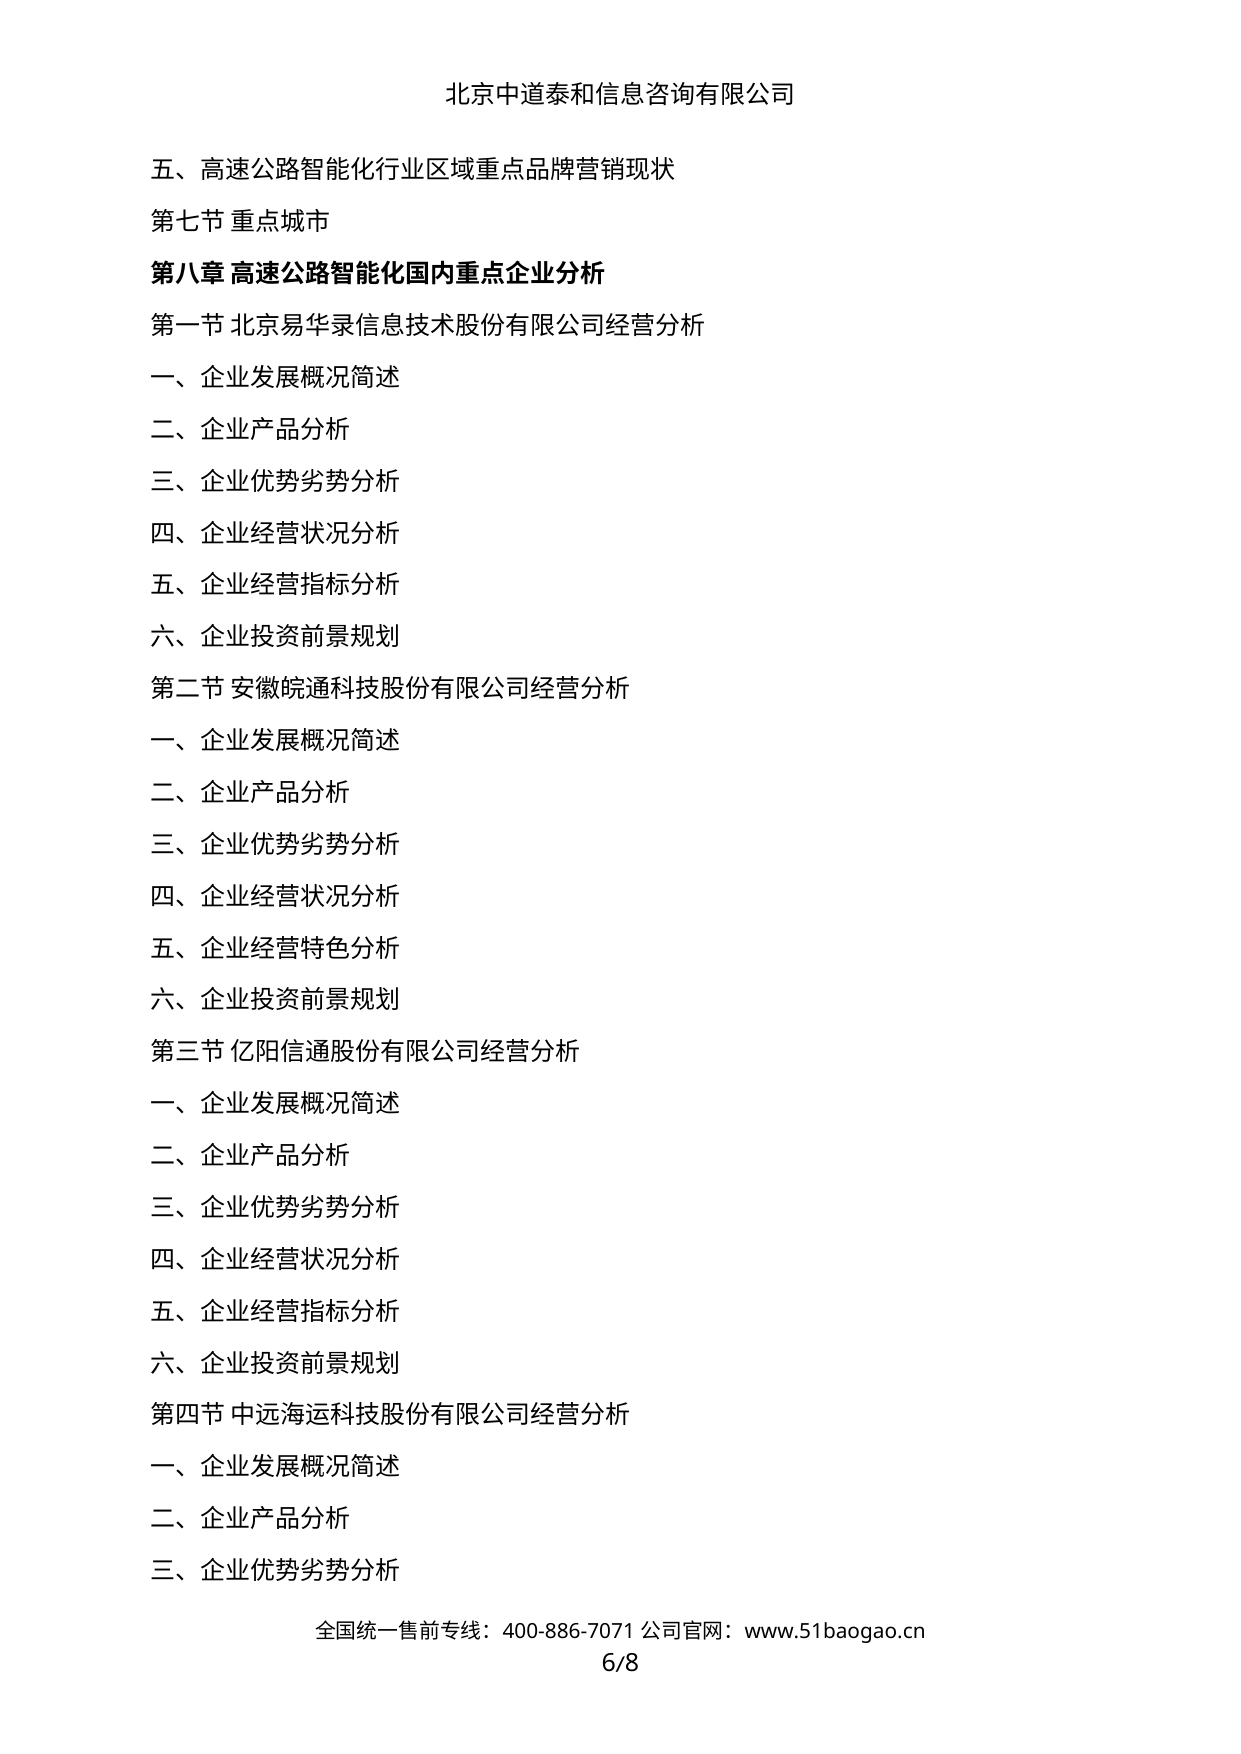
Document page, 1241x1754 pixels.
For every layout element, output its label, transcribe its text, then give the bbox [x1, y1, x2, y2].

text 二、企业产品分析 [150, 1136, 1090, 1172]
text 五、企业经营指标分析 [150, 1291, 1090, 1327]
text 六、企业投资前景规划 [150, 1343, 1090, 1379]
text 二、企业产品分析 [150, 409, 1090, 446]
text 第四节 中远海运科技股份有限公司经营分析 [150, 1395, 1090, 1431]
text 一、企业发展概况简述 [150, 1447, 1090, 1483]
text 四、企业经营状况分析 [150, 1239, 1090, 1276]
text 四、企业经营状况分析 [150, 876, 1090, 912]
text 第三节 亿阳信通股份有限公司经营分析 [150, 1032, 1090, 1068]
text 一、企业发展概况简述 [150, 721, 1090, 757]
text 三、企业优势劣势分析 [150, 461, 1090, 497]
text 第八章 高速公路智能化国内重点企业分析 [150, 254, 1090, 290]
text 二、企业产品分析 [150, 1499, 1090, 1535]
text 第二节 安徽皖通科技股份有限公司经营分析 [150, 669, 1090, 705]
text 三、企业优势劣势分析 [150, 1551, 1090, 1587]
text 四、企业经营状况分析 [150, 513, 1090, 549]
text 五、企业经营特色分析 [150, 928, 1090, 964]
text 二、企业产品分析 [150, 772, 1090, 809]
text 六、企业投资前景规划 [150, 617, 1090, 653]
text 一、企业发展概况简述 [150, 357, 1090, 394]
text 三、企业优势劣势分析 [150, 824, 1090, 861]
text 五、高速公路智能化行业区域重点品牌营销现状 [150, 150, 1090, 186]
text 一、企业发展概况简述 [150, 1084, 1090, 1120]
text 五、企业经营指标分析 [150, 565, 1090, 601]
text 第一节 北京易华录信息技术股份有限公司经营分析 [150, 306, 1090, 342]
text 三、企业优势劣势分析 [150, 1187, 1090, 1224]
text 六、企业投资前景规划 [150, 980, 1090, 1016]
text 第七节 重点城市 [150, 202, 1090, 238]
